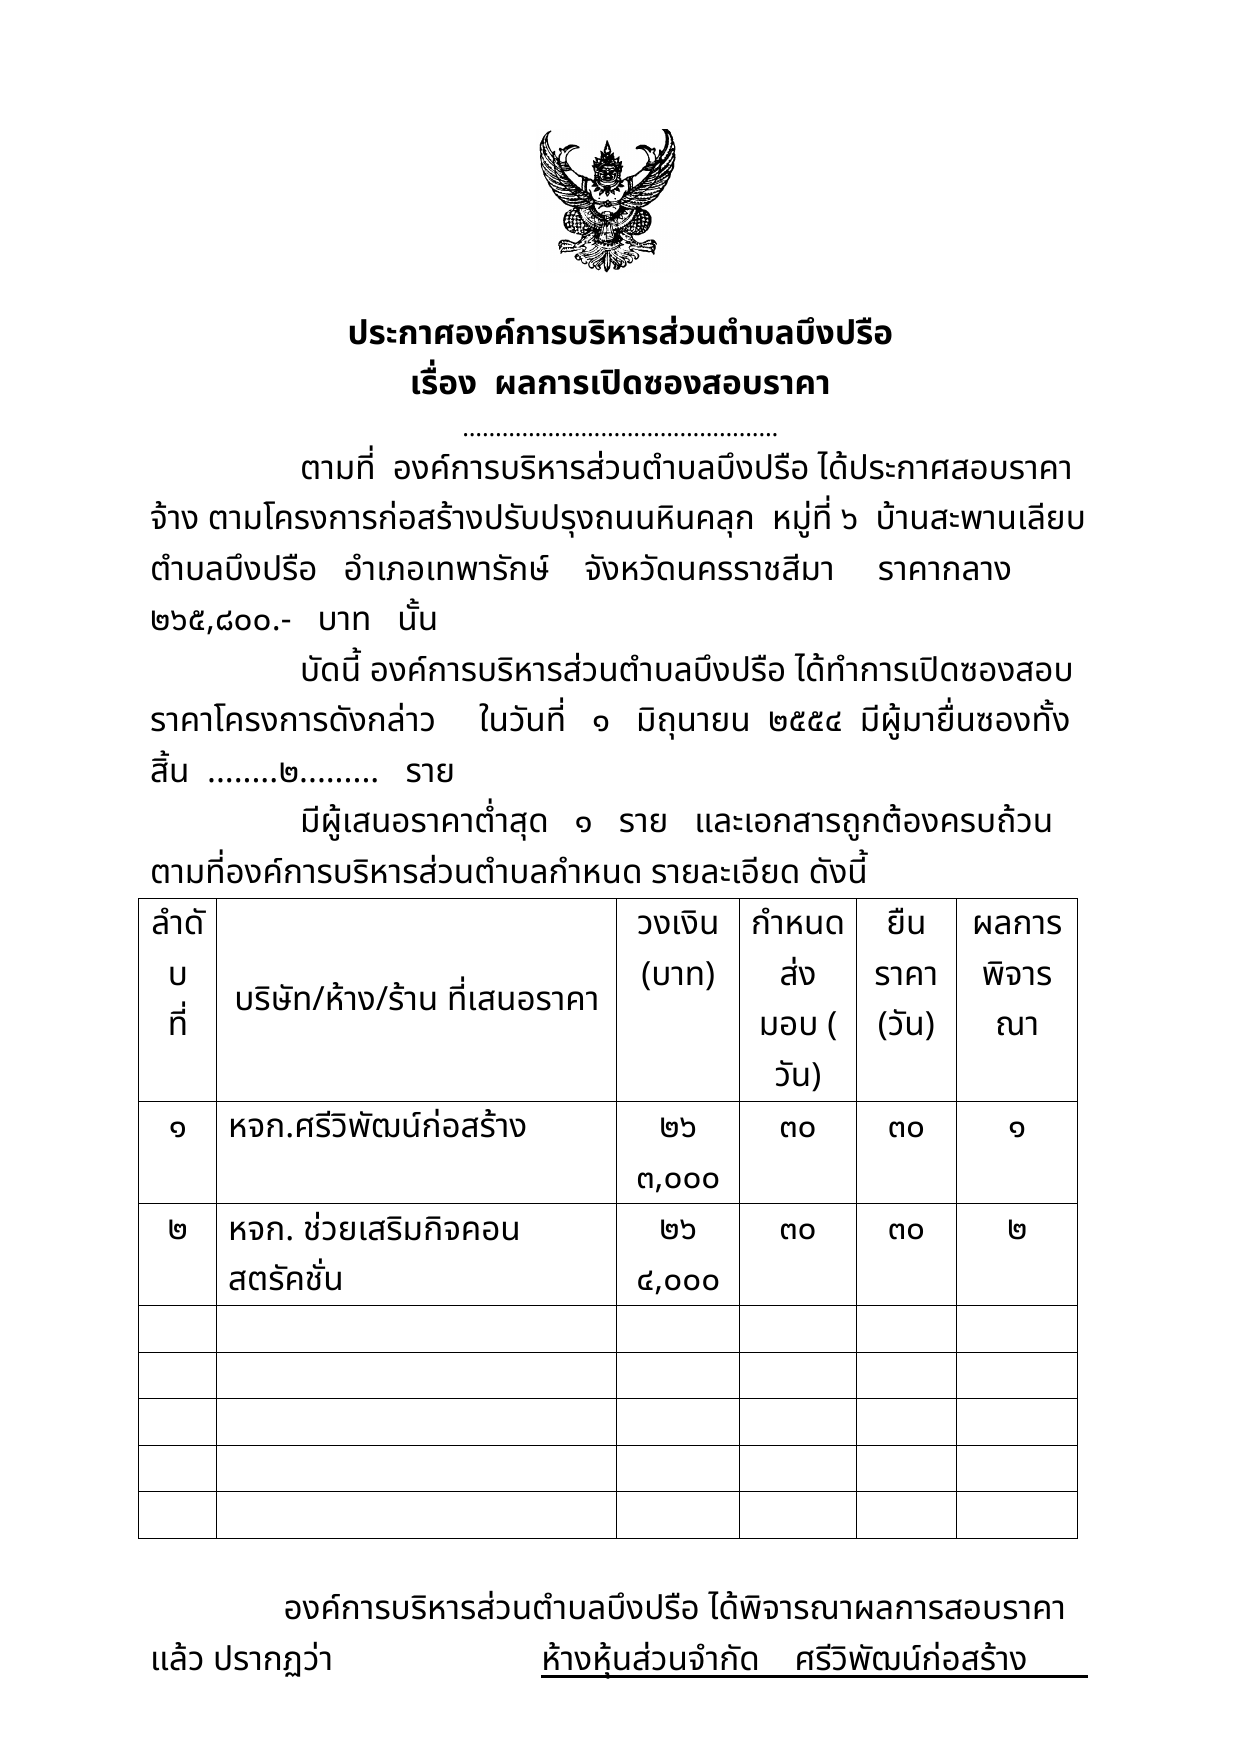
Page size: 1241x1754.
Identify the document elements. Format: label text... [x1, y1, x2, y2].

table_header กำหนดส่งมอบ (วัน) [740, 899, 856, 1101]
table_cell ๒ [139, 1204, 216, 1305]
table_header ผลการ พิจารณา [957, 899, 1077, 1101]
table_cell ๓๐ [740, 1102, 856, 1203]
table_cell [740, 1399, 856, 1445]
picture [536, 129, 681, 273]
table_cell [617, 1399, 739, 1445]
table_header วงเงิน (บาท) [617, 899, 739, 1101]
table_header บริษัท/ห้าง/ร้าน ที่เสนอราคา [217, 899, 616, 1101]
table_cell [617, 1446, 739, 1491]
table_cell [857, 1446, 956, 1491]
table_cell ๒๖๓,๐๐๐ [617, 1102, 739, 1203]
table_cell ๑ [139, 1102, 216, 1203]
table_cell [957, 1446, 1077, 1491]
table_cell [740, 1492, 856, 1538]
table_header ยืนราคา (วัน) [857, 899, 956, 1101]
table_cell [139, 1399, 216, 1445]
table_cell [957, 1399, 1077, 1445]
table_cell [957, 1353, 1077, 1398]
table_cell ๓๐ [857, 1102, 956, 1203]
table_cell [857, 1306, 956, 1352]
table_cell [740, 1306, 856, 1352]
table_cell [957, 1492, 1077, 1538]
table_cell [217, 1399, 616, 1445]
table_cell ๒ [957, 1204, 1077, 1305]
table_cell [217, 1492, 616, 1538]
table_cell หจก. ช่วยเสริมกิจคอนสตรัคชั่น [217, 1204, 616, 1305]
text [150, 1584, 1090, 1685]
table_header ลำดับ ที่ [139, 899, 216, 1101]
text ………………………………………… [150, 410, 1090, 444]
table_cell [740, 1353, 856, 1398]
table_cell [740, 1446, 856, 1491]
table_cell [139, 1492, 216, 1538]
table_cell [217, 1446, 616, 1491]
table_cell [857, 1353, 956, 1398]
text ตามที่ องค์การบริหารส่วนตำบลบึงปรือ ได้ประกาศสอบราคาจ้าง ตามโครงการก่อสร้างปรับปรุงถนนหินคลุก หมู่ที่ ๖ บ้านสะพานเลียบ ตำบลบึงปรือ อำเภอเทพารักษ์ จังหวัดนครราชสีมา ราคากลาง ๒๖๕,๘๐๐.- บาท นั้น [150, 444, 1090, 646]
text มีผู้เสนอราคาต่ำสุด ๑ ราย และเอกสารถูกต้องครบถ้วนตามที่องค์การบริหารส่วนตำบลกำหนด รายละเอียด ดังนี้ [150, 797, 1090, 898]
text ประกาศองค์การบริหารส่วนตำบลบึงปรือ [150, 309, 1090, 359]
text เรื่อง ผลการเปิดซองสอบราคา [150, 359, 1090, 410]
table_cell [857, 1399, 956, 1445]
table_cell [857, 1492, 956, 1538]
table_cell ๑ [957, 1102, 1077, 1203]
table_cell [217, 1353, 616, 1398]
table_cell [617, 1492, 739, 1538]
table_cell [617, 1306, 739, 1352]
table_cell [139, 1306, 216, 1352]
table_cell [957, 1306, 1077, 1352]
table_cell หจก.ศรีวิพัฒน์ก่อสร้าง [217, 1102, 616, 1203]
table_cell ๓๐ [740, 1204, 856, 1305]
table_cell [617, 1353, 739, 1398]
text บัดนี้ องค์การบริหารส่วนตำบลบึงปรือ ได้ทำการเปิดซองสอบราคาโครงการดังกล่าว ในวันที่ ๑ มิถุนายน ๒๕๕๔ มีผู้มายื่นซองทั้งสิ้น ........๒......... ราย [150, 646, 1090, 797]
table_cell ๓๐ [857, 1204, 956, 1305]
table_cell [139, 1353, 216, 1398]
table_cell ๒๖๔,๐๐๐ [617, 1204, 739, 1305]
table_cell [139, 1446, 216, 1491]
table_cell [217, 1306, 616, 1352]
